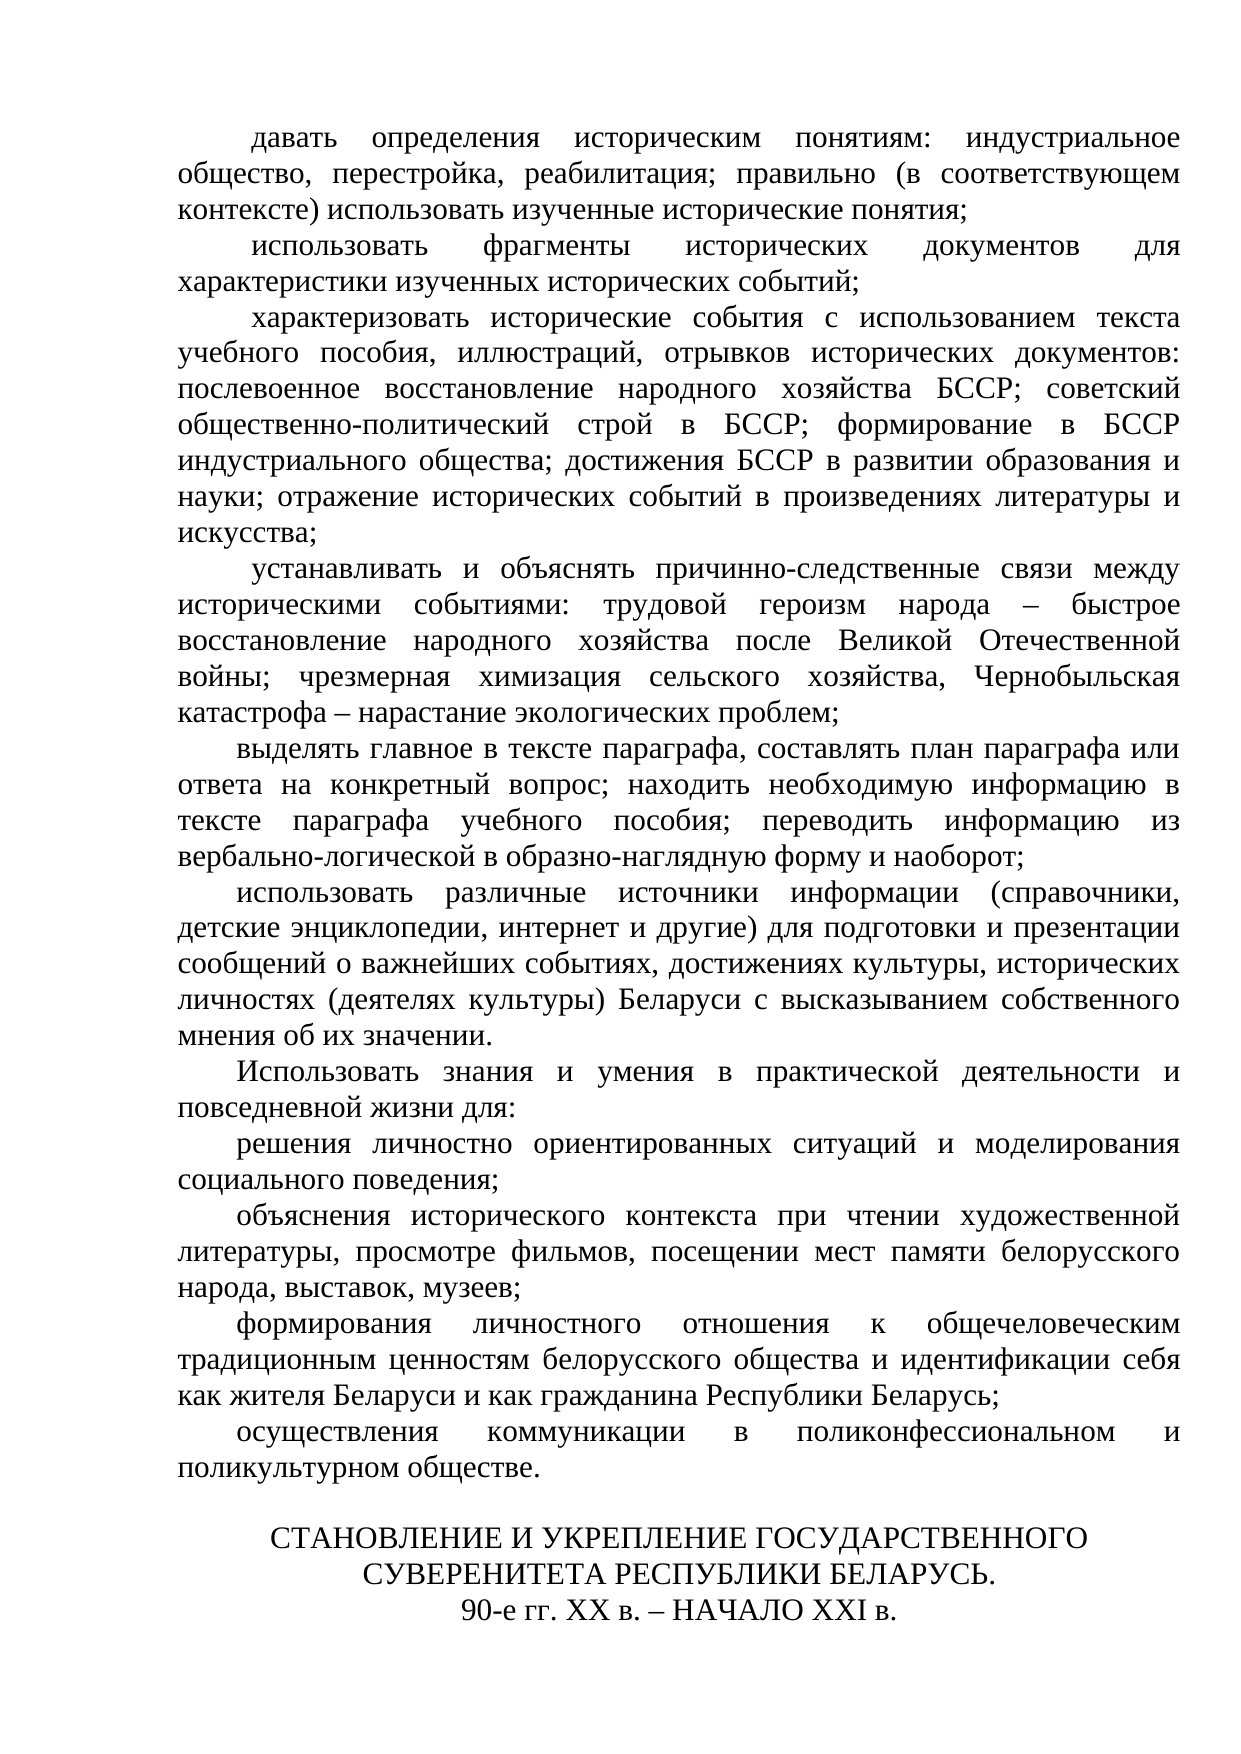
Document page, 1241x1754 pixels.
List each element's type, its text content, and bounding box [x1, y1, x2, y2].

text давать определения историческим понятиям: индустриальное общество, перестройка, реабилитация; правильно (в соответствующем контексте) использовать изученные исторические понятия; [177, 118, 1181, 226]
text устанавливать и объяснять причинно-следственные связи между историческими событиями: трудовой героизм народа – быстрое восстановление народного хозяйства после Великой Отечественной войны; чрезмерная химизация сельского хозяйства, Чернобыльская катастрофа – нарастание экологических проблем; [177, 549, 1181, 729]
text СТАНОВЛЕНИЕ И УКРЕПЛЕНИЕ ГОСУДАРСТВЕННОГО СУВЕРЕНИТЕТА РЕСПУБЛИКИ БЕЛАРУСЬ. [177, 1520, 1181, 1592]
text осуществления коммуникации в поликонфессиональном и поликультурном обществе. [177, 1412, 1181, 1484]
text 90-е гг. ХХ в. – НАЧАЛО XXI в. [177, 1592, 1181, 1627]
text объяснения исторического контекста при чтении художественной литературы, просмотре фильмов, посещении мест памяти белорусского народа, выставок, музеев; [177, 1196, 1181, 1304]
text характеризовать исторические события с использованием текста учебного пособия, иллюстраций, отрывков исторических документов: послевоенное восстановление народного хозяйства БССР; советский общественно-политический строй в БССР; формирование в БССР индустриального общества; достижения БССР в развитии образования и науки; отражение исторических событий в произведениях литературы и искусства; [177, 298, 1181, 549]
text формирования личностного отношения к общечеловеческим традиционным ценностям белорусского общества и идентификации себя как жителя Беларуси и как гражданина Республики Беларусь; [177, 1304, 1181, 1412]
text использовать фрагменты исторических документов для характеристики изученных исторических событий; [177, 226, 1181, 298]
text Использовать знания и умения в практической деятельности и повседневной жизни для: [177, 1052, 1181, 1124]
text решения личностно ориентированных ситуаций и моделирования социального поведения; [177, 1124, 1181, 1196]
text выделять главное в тексте параграфа, составлять план параграфа или ответа на конкретный вопрос; находить необходимую информацию в тексте параграфа учебного пособия; переводить информацию из вербально-логической в образно-наглядную форму и наоборот; [177, 729, 1181, 873]
text использовать различные источники информации (справочники, детские энциклопедии, интернет и другие) для подготовки и презентации сообщений о важнейших событиях, достижениях культуры, исторических личностях (деятелях культуры) Беларуси с высказыванием собственного мнения об их значении. [177, 873, 1181, 1052]
